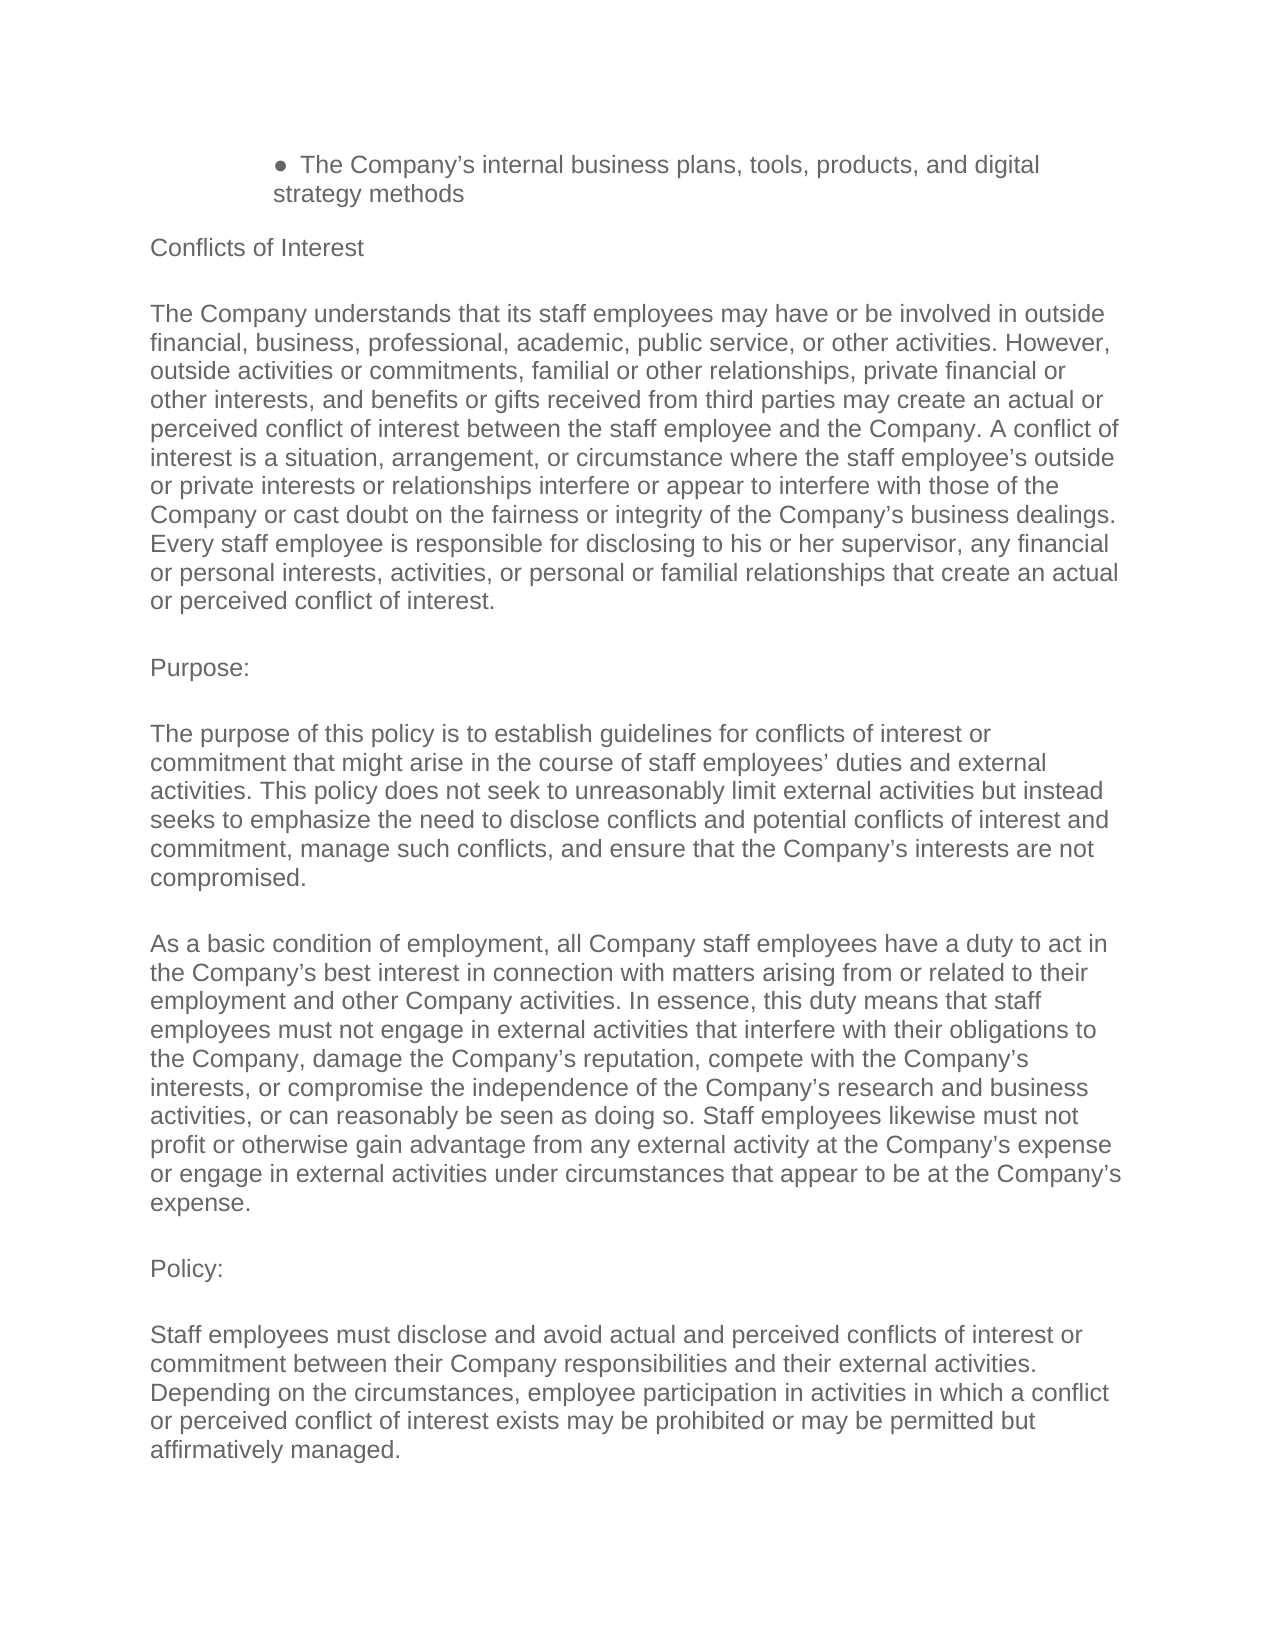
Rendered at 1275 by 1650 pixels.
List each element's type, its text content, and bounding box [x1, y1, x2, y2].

text ● The Company’s internal business plans, tools, products, and digital strategy methods [273, 150, 1125, 207]
text Purpose: [150, 652, 1125, 681]
text Conflicts of Interest [150, 232, 1125, 261]
text Policy: [150, 1254, 1125, 1282]
text The Company understands that its staff employees may have or be involved in outside financial, business, professional, academic, public service, or other activities. However, outside activities or commitments, familial or other relationships, private financial or other interests, and benefits or gifts received from third parties may create an actual or perceived conflict of interest between the staff employee and the Company. A conflict of interest is a situation, arrangement, or circumstance where the staff employee’s outside or private interests or relationships interfere or appear to interfere with those of the Company or cast doubt on the fairness or integrity of the Company’s business dealings. Every staff employee is responsible for disclosing to his or her supervisor, any financial or personal interests, activities, or personal or familial relationships that create an actual or perceived conflict of interest. [150, 299, 1125, 615]
text The purpose of this policy is to establish guidelines for conflicts of interest or commitment that might arise in the course of staff employees’ duties and external activities. This policy does not seek to unreasonably limit external activities but instead seeks to emphasize the need to disclose conflicts and potential conflicts of interest and commitment, manage such conflicts, and ensure that the Company’s interests are not compromised. [150, 719, 1125, 891]
text As a basic condition of employment, all Company staff employees have a duty to act in the Company’s best interest in connection with matters arising from or related to their employment and other Company activities. In essence, this duty means that staff employees must not engage in external activities that interfere with their obligations to the Company, damage the Company’s reputation, compete with the Company’s interests, or compromise the independence of the Company’s research and business activities, or can reasonably be seen as doing so. Staff employees likewise must not profit or otherwise gain advantage from any external activity at the Company’s expense or engage in external activities under circumstances that appear to be at the Company’s expense. [150, 929, 1125, 1216]
text Staff employees must disclose and avoid actual and perceived conflicts of interest or commitment between their Company responsibilities and their external activities. Depending on the circumstances, employee participation in activities in which a conflict or perceived conflict of interest exists may be prohibited or may be permitted but affirmatively managed. [150, 1320, 1125, 1464]
